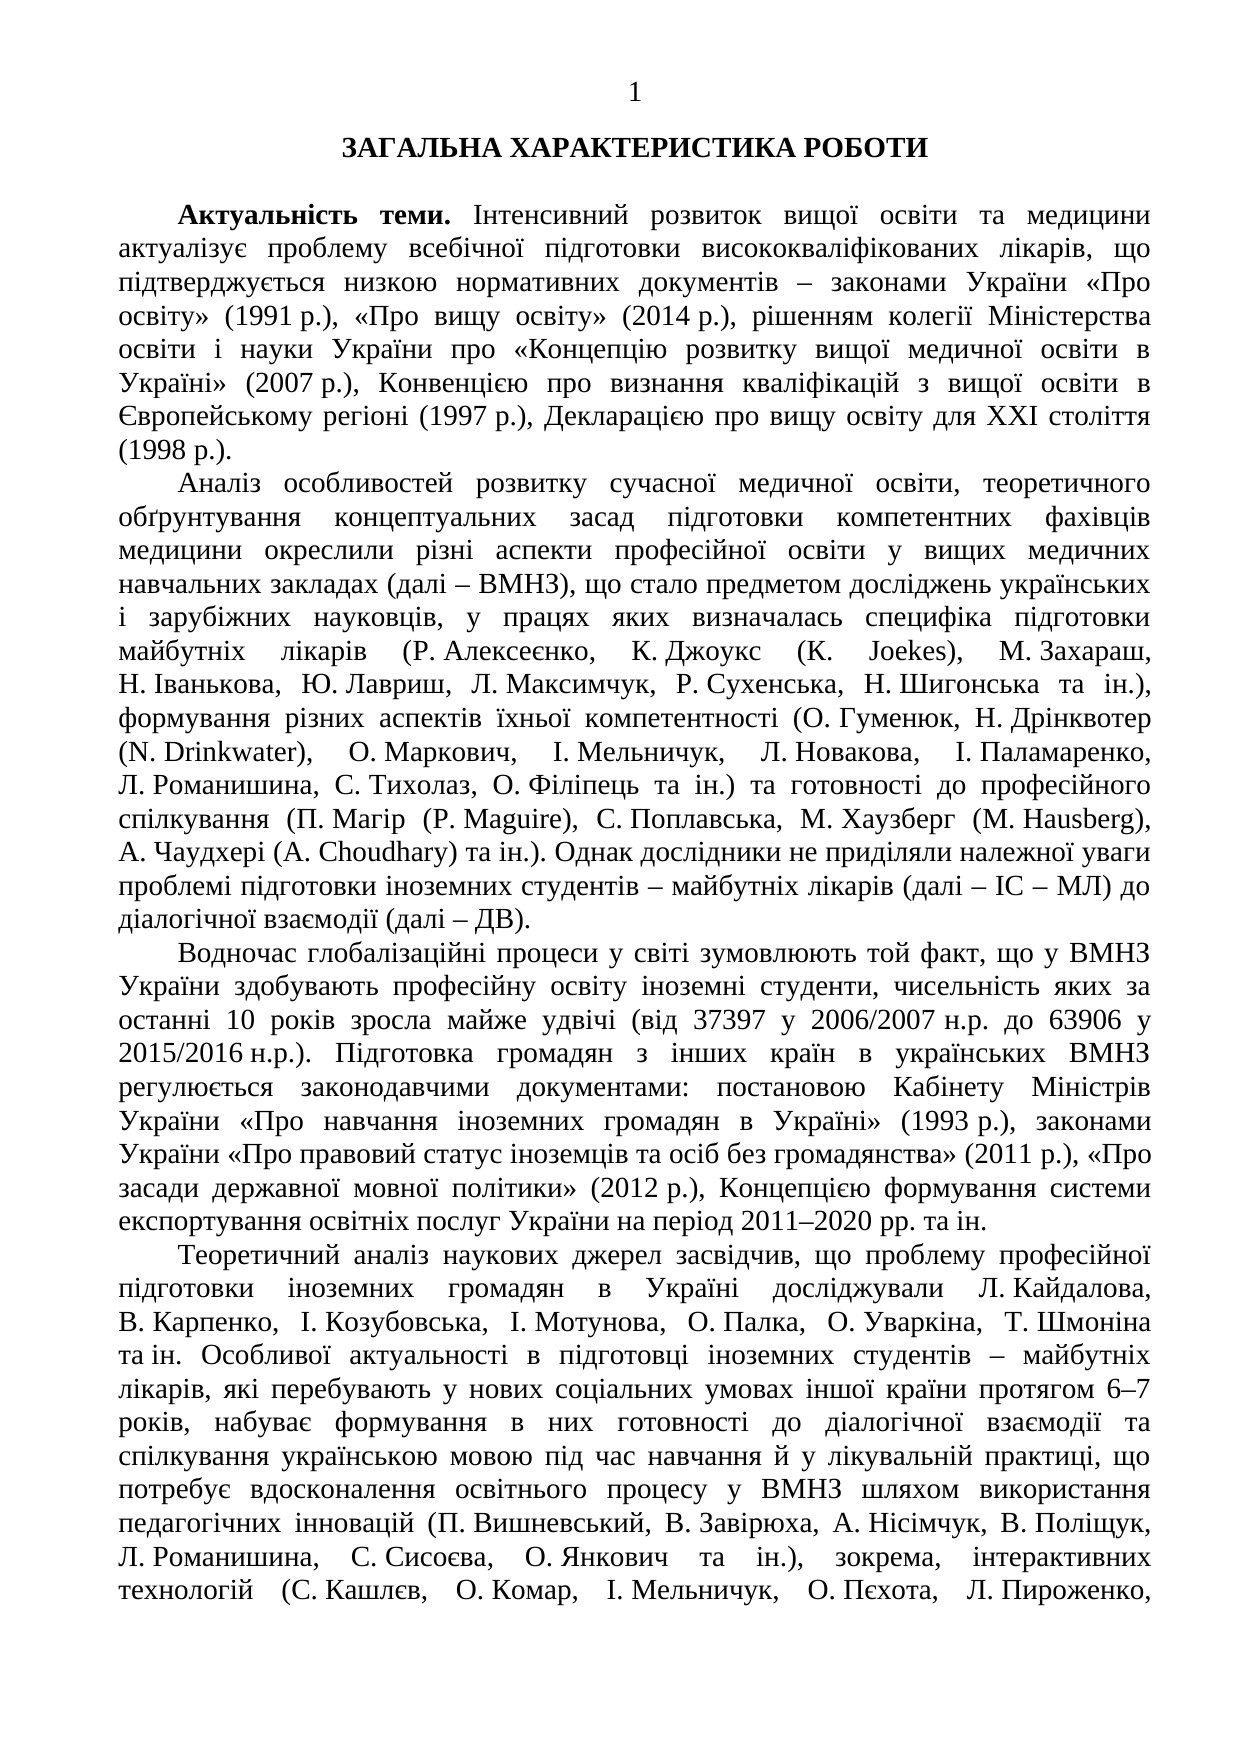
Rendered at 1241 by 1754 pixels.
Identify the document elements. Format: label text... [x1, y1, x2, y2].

text Аналіз особливостей розвитку сучасної медичної освіти, теоретичного обґрунтування концептуальних засад підготовки компетентних фахівців медицини окреслили різні аспекти професійної освіти у вищих медичних навчальних закладах (далі – ВМНЗ), що стало предметом досліджень українських і зарубіжних науковців, у працях яких визначалась специфіка підготовки майбутніх лікарів (Р. Алексеєнко, К. Джоукс (К. Joekes), М. Захараш, Н. Іванькова, Ю. Лавриш, Л. Максимчук, Р. Сухенська, Н. Шигонська та ін.), формування різних аспектів їхньої компетентності (О. Гуменюк, Н. Дрінквотер (N. Drinkwater), О. Маркович, І. Мельничук, Л. Новакова, І. Паламаренко, Л. Романишина, С. Тихолаз, О. Філіпець та ін.) та готовності до професійного спілкування (П. Магір (P. Maguire), С. Поплавська, М. Хаузберг (M. Hausberg), А. Чаудхері (A. Choudhary) та ін.). Однак дослідники не приділяли належної уваги проблемі підготовки іноземних студентів – майбутніх лікарів (далі – ІС – МЛ) до діалогічної взаємодії (далі – ДВ). [118, 465, 1152, 935]
text Водночас глобалізаційні процеси у світі зумовлюють той факт, що у ВМНЗ України здобувають професійну освіту іноземні студенти, чисельність яких за останні 10 років зросла майже удвічі (від 37397 у 2006/2007 н.р. до 63906 у 2015/2016 н.р.). Підготовка громадян з інших країн в українських ВМНЗ регулюється законодавчими документами: постановою Кабінету Міністрів України «Про навчання іноземних громадян в Україні» (1993 р.), законами України «Про правовий статус іноземців та осіб без громадянства» (2011 р.), «Про засади державної мовної політики» (2012 р.), Концепцією формування системи експортування освітніх послуг України на період 2011–2020 рр. та ін. [118, 935, 1152, 1237]
text ЗАГАЛЬНА ХАРАКТЕРИСТИКА РОБОТИ [118, 130, 1152, 163]
text Актуальність теми. Інтенсивний розвиток вищої освіти та медицини актуалізує проблему всебічної підготовки висококваліфікованих лікарів, що підтверджується низкою нормативних документів – законами України «Про освіту» (1991 р.), «Про вищу освіту» (2014 р.), рішенням колегії Міністерства освіти і науки України про «Концепцію розвитку вищої медичної освіти в Україні» (2007 р.), Конвенцією про визнання кваліфікацій з вищої освіти в Європейському регіоні (1997 р.), Декларацією про вищу освіту для ХХІ століття (1998 р.). [118, 197, 1152, 465]
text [118, 1237, 1152, 1606]
